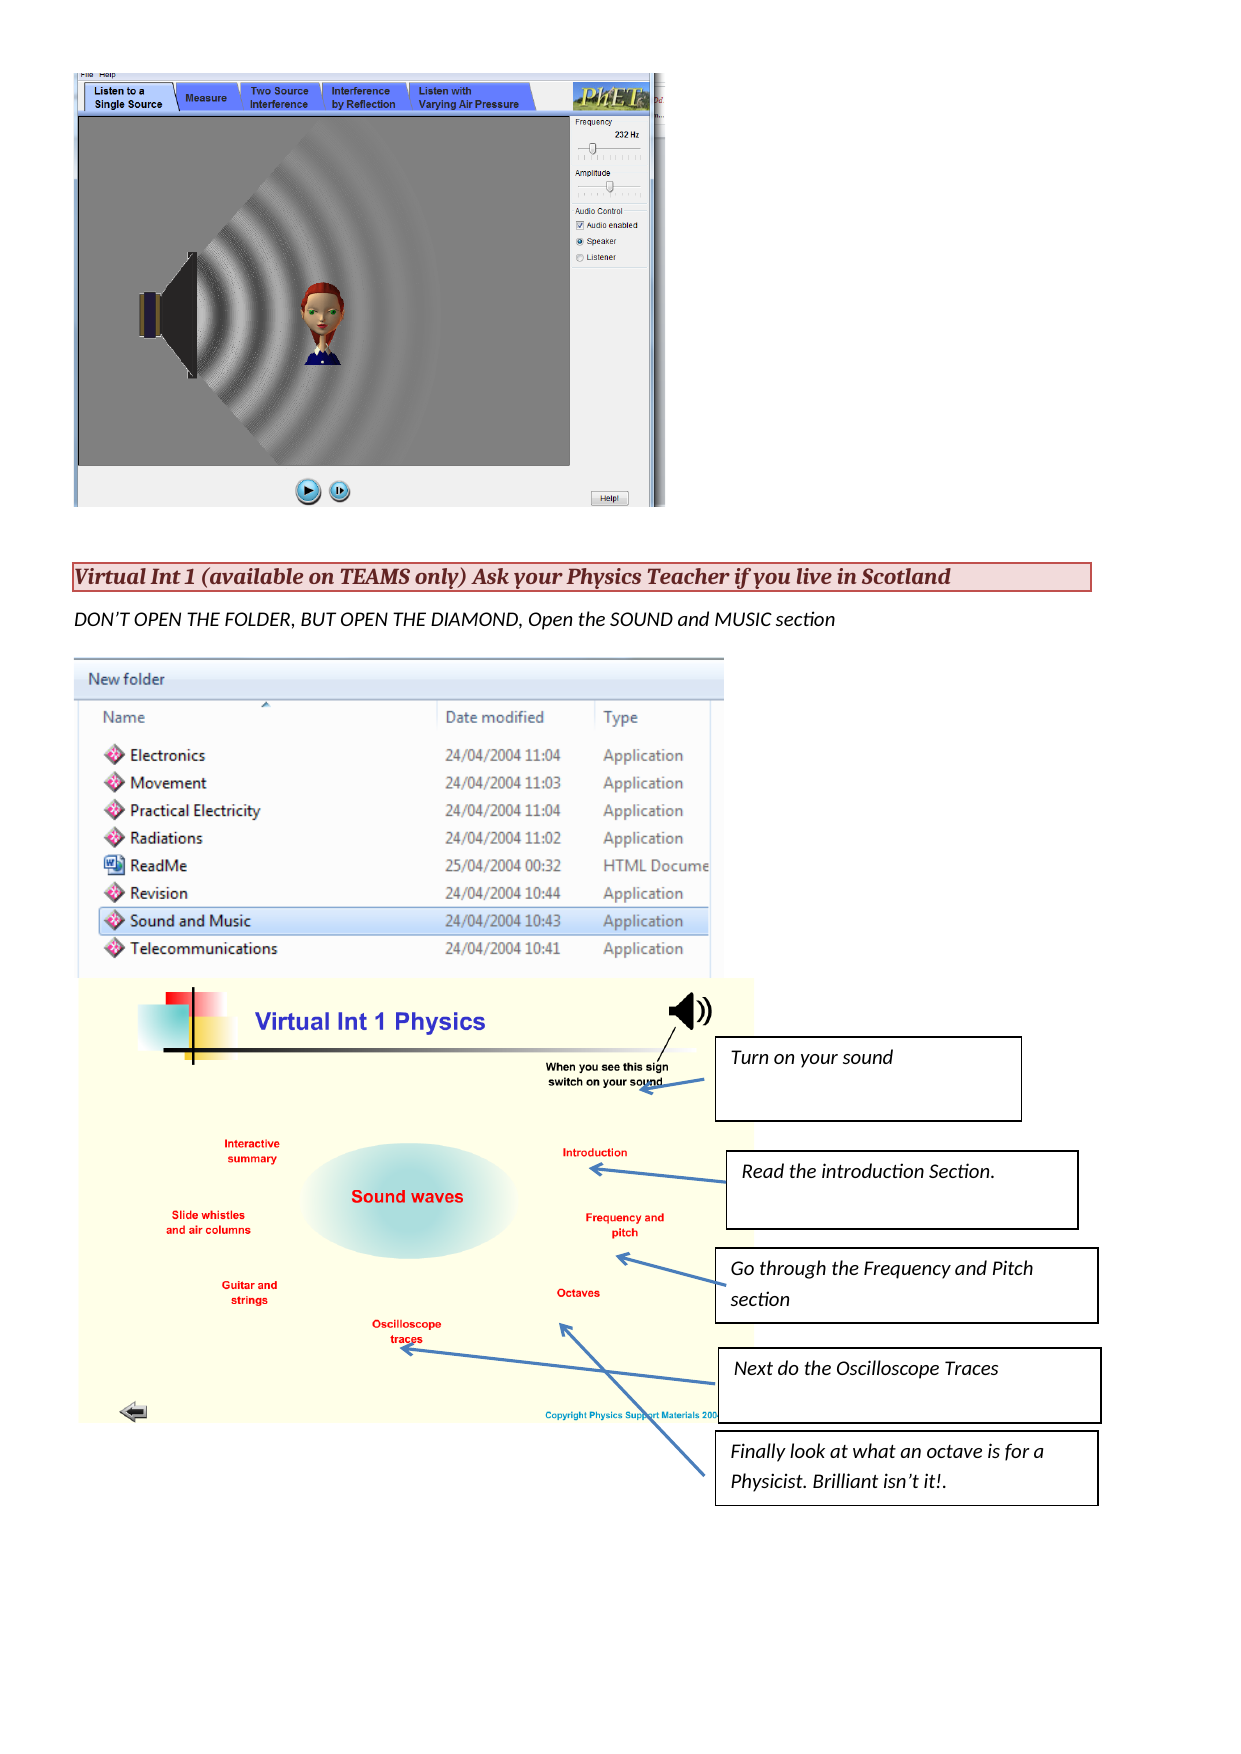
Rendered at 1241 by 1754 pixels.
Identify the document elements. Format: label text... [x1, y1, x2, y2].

subtitle Virtual Int 1 (available on TEAMS only) Ask your Physics Teacher if you live in Scotland [74, 564, 1090, 590]
text DON’T OPEN THE FOLDER, BUT OPEN THE DIAMOND, Open the SOUND and MUSIC section [74, 606, 1090, 631]
picture [73, 73, 666, 507]
picture [28, 657, 816, 1423]
